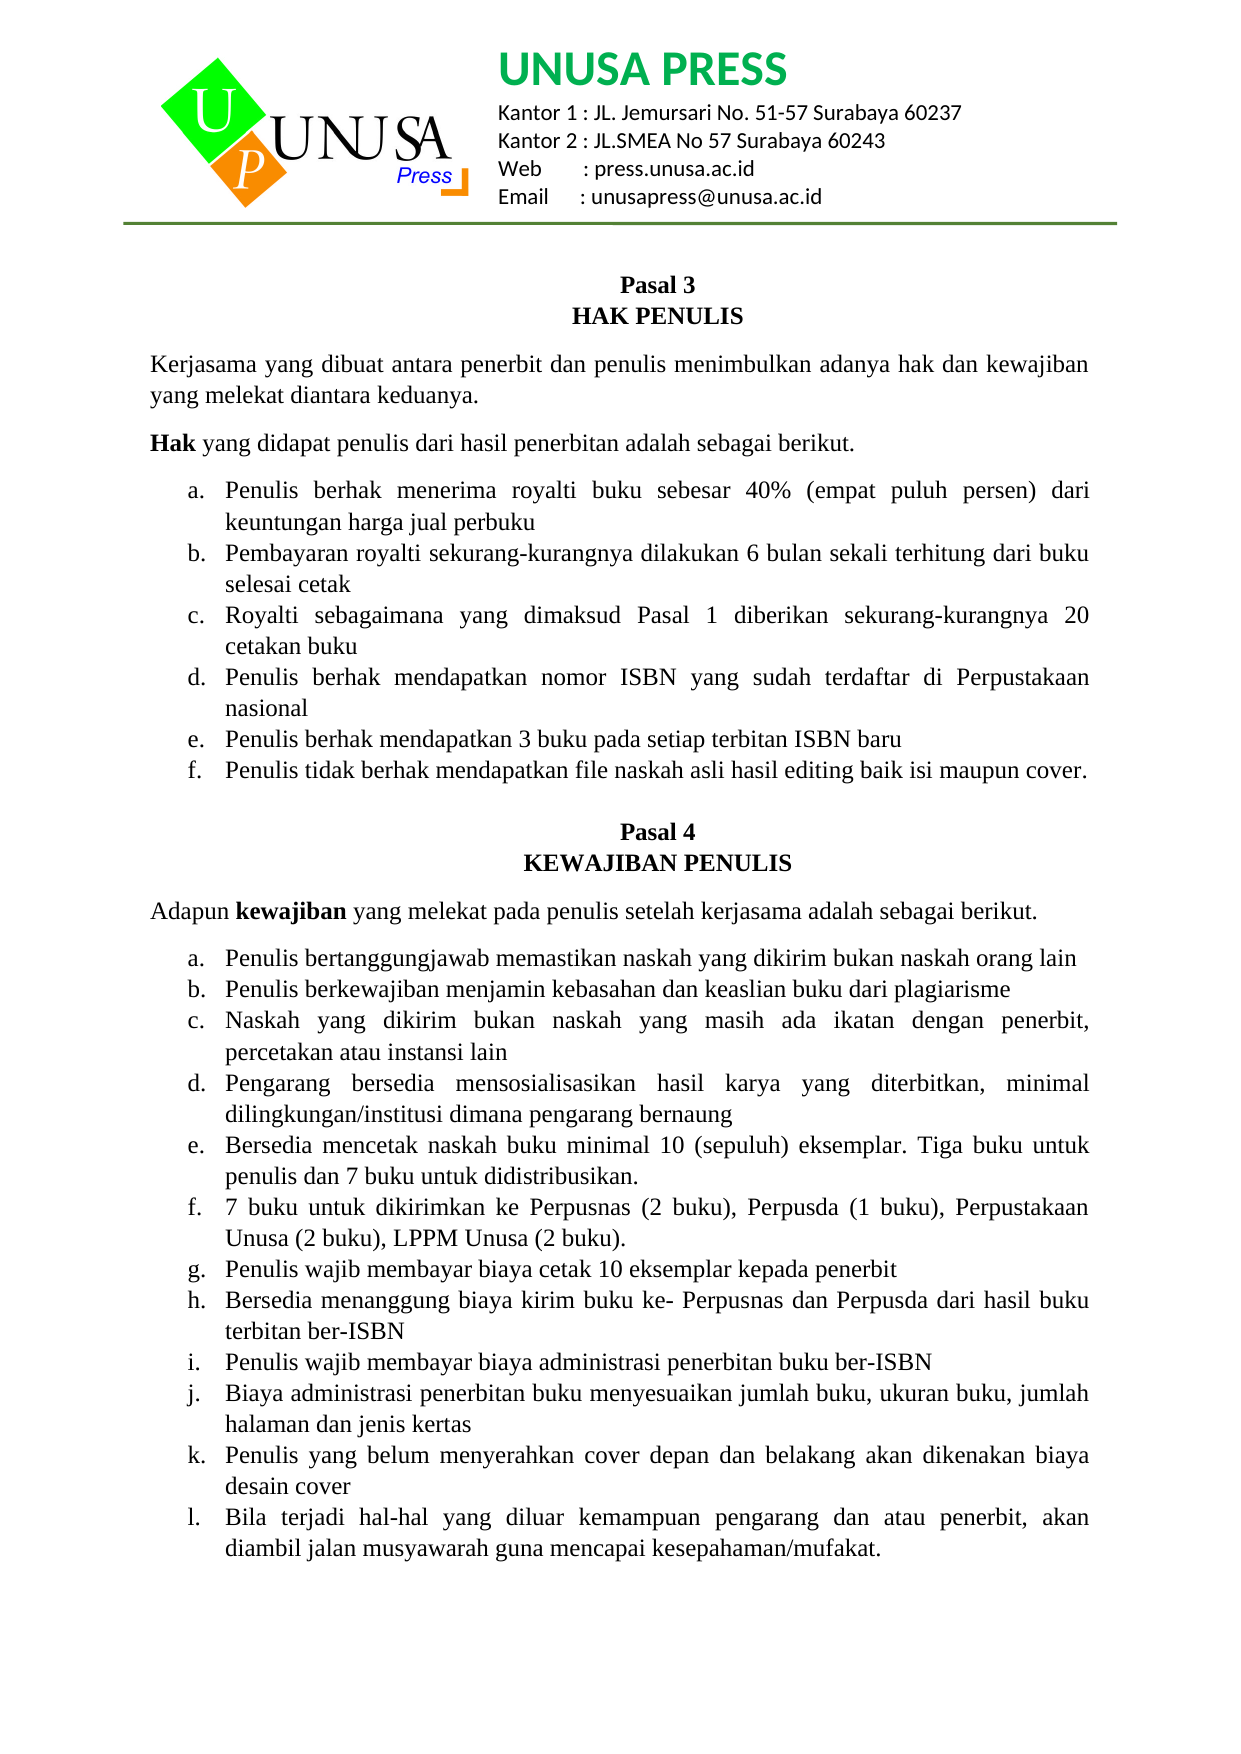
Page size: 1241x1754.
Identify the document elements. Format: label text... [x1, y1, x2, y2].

list Bersedia menanggung biaya kirim buku ke- Perpusnas dan Perpusda dari hasil buku terbitan ber-ISBN [187, 1285, 1090, 1345]
text Hak yang didapat penulis dari hasil penerbitan adalah sebagai berikut. [150, 428, 1090, 457]
list Pengarang bersedia mensosialisasikan hasil karya yang diterbitkan, minimal dilingkungan/institusi dimana pengarang bernaung [187, 1068, 1090, 1127]
list Penulis bertanggungjawab memastikan naskah yang dikirim bukan naskah orang lain [187, 943, 1090, 972]
list 7 buku untuk dikirimkan ke Perpusnas (2 buku), Perpusda (1 buku), Perpustakaan Unusa (2 buku), LPPM Unusa (2 buku). [187, 1192, 1090, 1252]
list Penulis berhak mendapatkan nomor ISBN yang sudah terdaftar di Perpustakaan nasional [187, 662, 1090, 722]
list Penulis tidak berhak mendapatkan file naskah asli hasil editing baik isi maupun cover. [187, 755, 1090, 784]
list Royalti sebagaimana yang dimaksud Pasal 1 diberikan sekurang-kurangnya 20 cetakan buku [187, 600, 1090, 659]
list Penulis berhak menerima royalti buku sebesar 40% (empat puluh persen) dari keuntungan harga jual perbuku [187, 476, 1090, 535]
text Adapun kewajiban yang melekat pada penulis setelah kerjasama adalah sebagai berikut. [150, 896, 1090, 924]
text Kerjasama yang dibuat antara penerbit dan penulis menimbulkan adanya hak dan kewajiban yang melekat diantara keduanya. [150, 349, 1090, 409]
list Penulis wajib membayar biaya administrasi penerbitan buku ber-ISBN [187, 1347, 1090, 1376]
list Penulis berhak mendapatkan 3 buku pada setiap terbitan ISBN baru [187, 724, 1090, 753]
list Penulis wajib membayar biaya cetak 10 eksemplar kepada penerbit [187, 1254, 1090, 1283]
list Bila terjadi hal-hal yang diluar kemampuan pengarang dan atau penerbit, akan diambil jalan musyawarah guna mencapai kesepahaman/mufakat. [187, 1502, 1090, 1562]
list Bersedia mencetak naskah buku minimal 10 (sepuluh) eksemplar. Tiga buku untuk penulis dan 7 buku untuk didistribusikan. [187, 1130, 1090, 1189]
picture [161, 57, 469, 208]
list Pasal 3 [225, 270, 1090, 299]
list Penulis yang belum menyerahkan cover depan dan belakang akan dikenakan biaya desain cover [187, 1440, 1090, 1500]
list Pasal 4 [225, 817, 1090, 846]
list Biaya administrasi penerbitan buku menyesuaikan jumlah buku, ukuran buku, jumlah halaman dan jenis kertas [187, 1378, 1090, 1438]
list Pembayaran royalti sekurang-kurangnya dilakukan 6 bulan sekali terhitung dari buku selesai cetak [187, 538, 1090, 597]
list HAK PENULIS [225, 301, 1090, 330]
list Penulis berkewajiban menjamin kebasahan dan keaslian buku dari plagiarisme [187, 974, 1090, 1003]
list KEWAJIBAN PENULIS [225, 848, 1090, 877]
list Naskah yang dikirim bukan naskah yang masih ada ikatan dengan penerbit, percetakan atau instansi lain [187, 1006, 1090, 1065]
